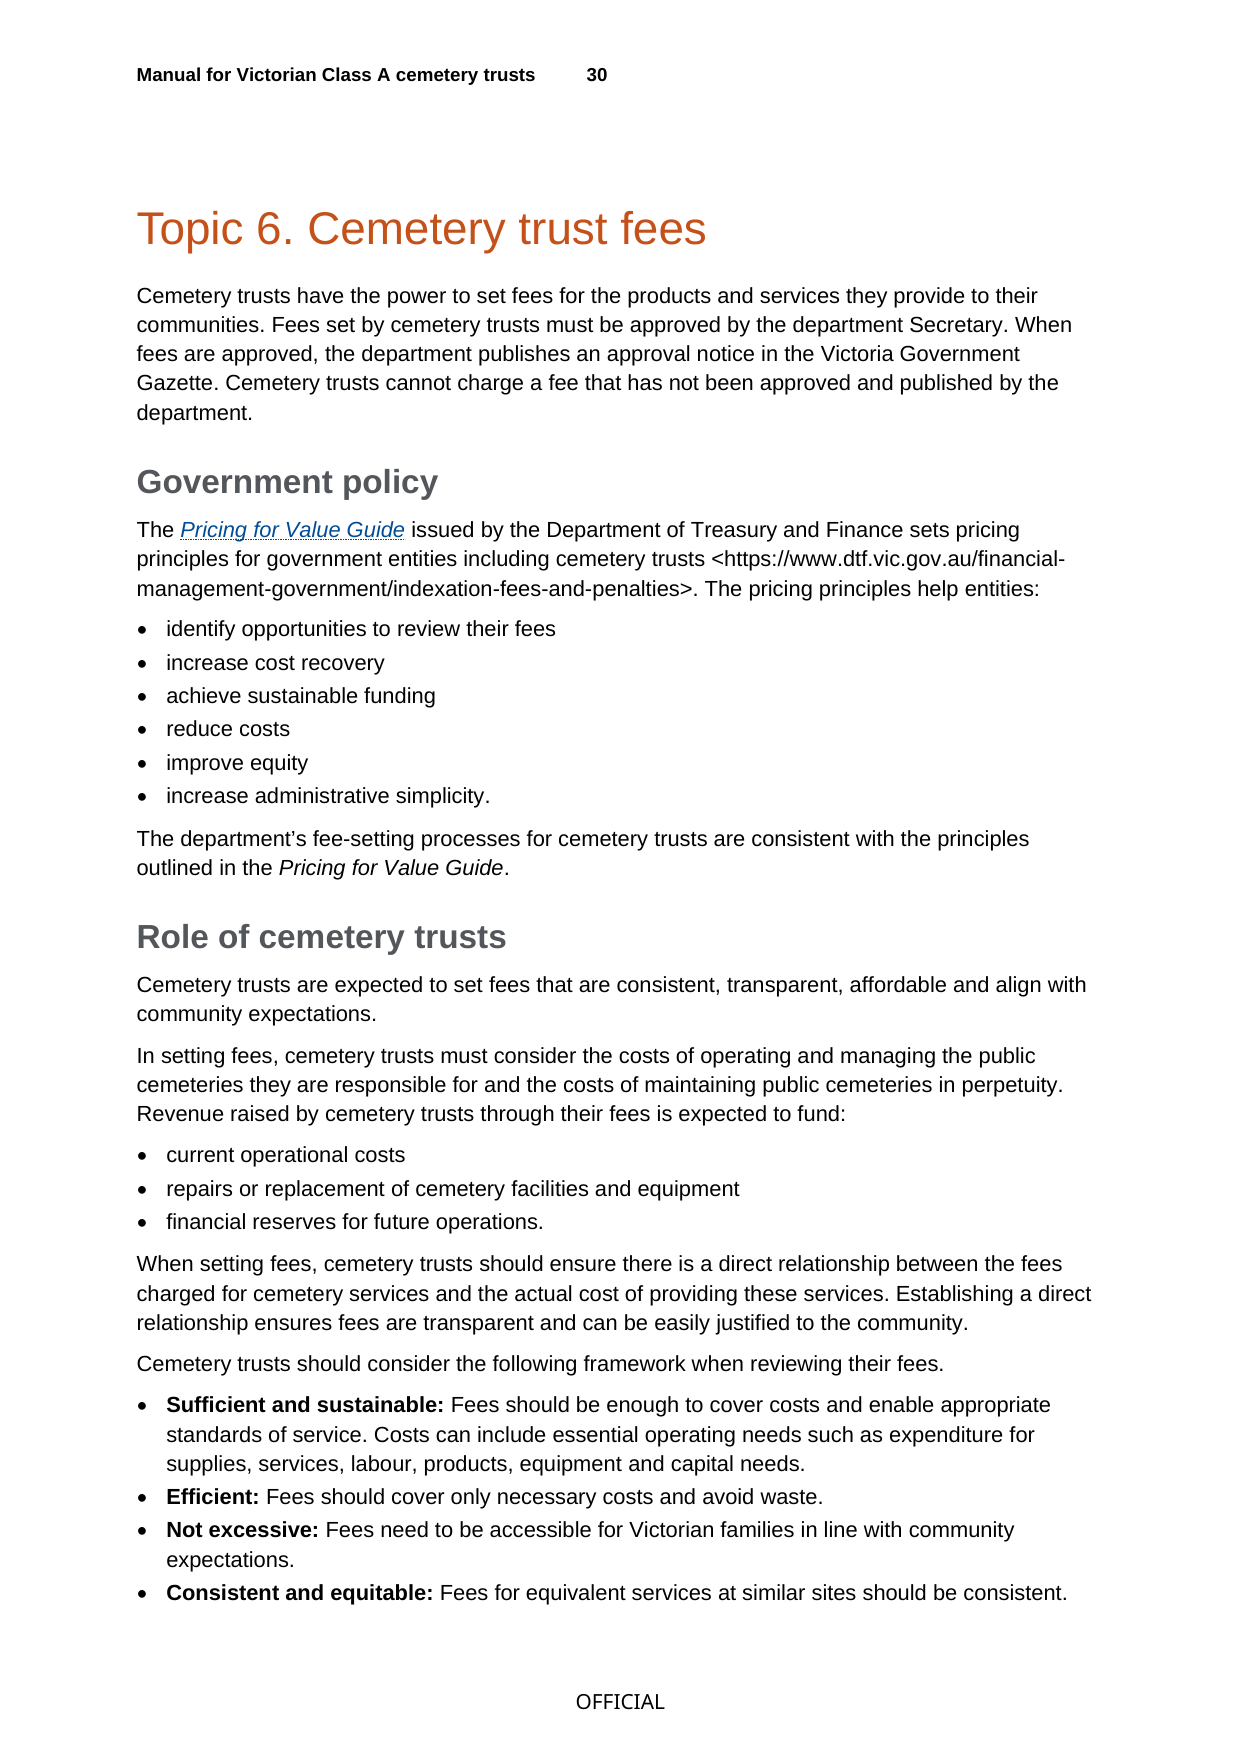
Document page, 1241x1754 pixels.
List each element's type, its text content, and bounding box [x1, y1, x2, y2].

subtitle Government policy [136, 462, 1104, 501]
text Cemetery trusts should consider the following framework when reviewing their fees. [136, 1347, 1104, 1377]
subtitle Topic 6. Cemetery trust fees [136, 201, 1104, 254]
text improve equity [136, 746, 1104, 776]
text reduce costs [136, 713, 1104, 742]
text Cemetery trusts have the power to set fees for the products and services they provide to their communities. Fees set by cemetery trusts must be approved by the department Secretary. When fees are approved, the department publishes an approval notice in the Victoria Government Gazette. Cemetery trusts cannot charge a fee that has not been approved and published by the department. [136, 279, 1104, 425]
text Efficient: Fees should cover only necessary costs and avoid waste. [136, 1481, 1104, 1510]
text In setting fees, cemetery trusts must consider the costs of operating and managing the public cemeteries they are responsible for and the costs of maintaining public cemeteries in perpetuity. Revenue raised by cemetery trusts through their fees is expected to fund: [136, 1039, 1104, 1127]
text increase cost recovery [136, 646, 1104, 676]
text financial reserves for future operations. [136, 1206, 1104, 1235]
text identify opportunities to review their fees [136, 613, 1104, 642]
text Not excessive: Fees need to be accessible for Victorian families in line with community expectations. [136, 1514, 1104, 1572]
text increase administrative simplicity. [136, 780, 1104, 809]
text Cemetery trusts are expected to set fees that are consistent, transparent, affordable and align with community expectations. [136, 968, 1104, 1027]
text achieve sustainable funding [136, 680, 1104, 709]
text current operational costs [136, 1139, 1104, 1168]
text repairs or replacement of cemetery facilities and equipment [136, 1172, 1104, 1202]
text The department’s fee-setting processes for cemetery trusts are consistent with the principles outlined in the Pricing for Value Guide. [136, 821, 1104, 880]
text Consistent and equitable: Fees for equivalent services at similar sites should be consistent. [136, 1577, 1104, 1606]
text The Pricing for Value Guide issued by the Department of Treasury and Finance sets pricing principles for government entities including cemetery trusts <https://www.dtf.vic.gov.au/financial-management-government/indexation-fees-and-penalties>. The pricing principles help entities: [136, 513, 1104, 601]
text When setting fees, cemetery trusts should ensure there is a direct relationship between the fees charged for cemetery services and the actual cost of providing these services. Establishing a direct relationship ensures fees are transparent and can be easily justified to the community. [136, 1247, 1104, 1335]
subtitle Role of cemetery trusts [136, 917, 1104, 956]
text Sufficient and sustainable: Fees should be enough to cover costs and enable appropriate standards of service. Costs can include essential operating needs such as expenditure for supplies, services, labour, products, equipment and capital needs. [136, 1389, 1104, 1477]
